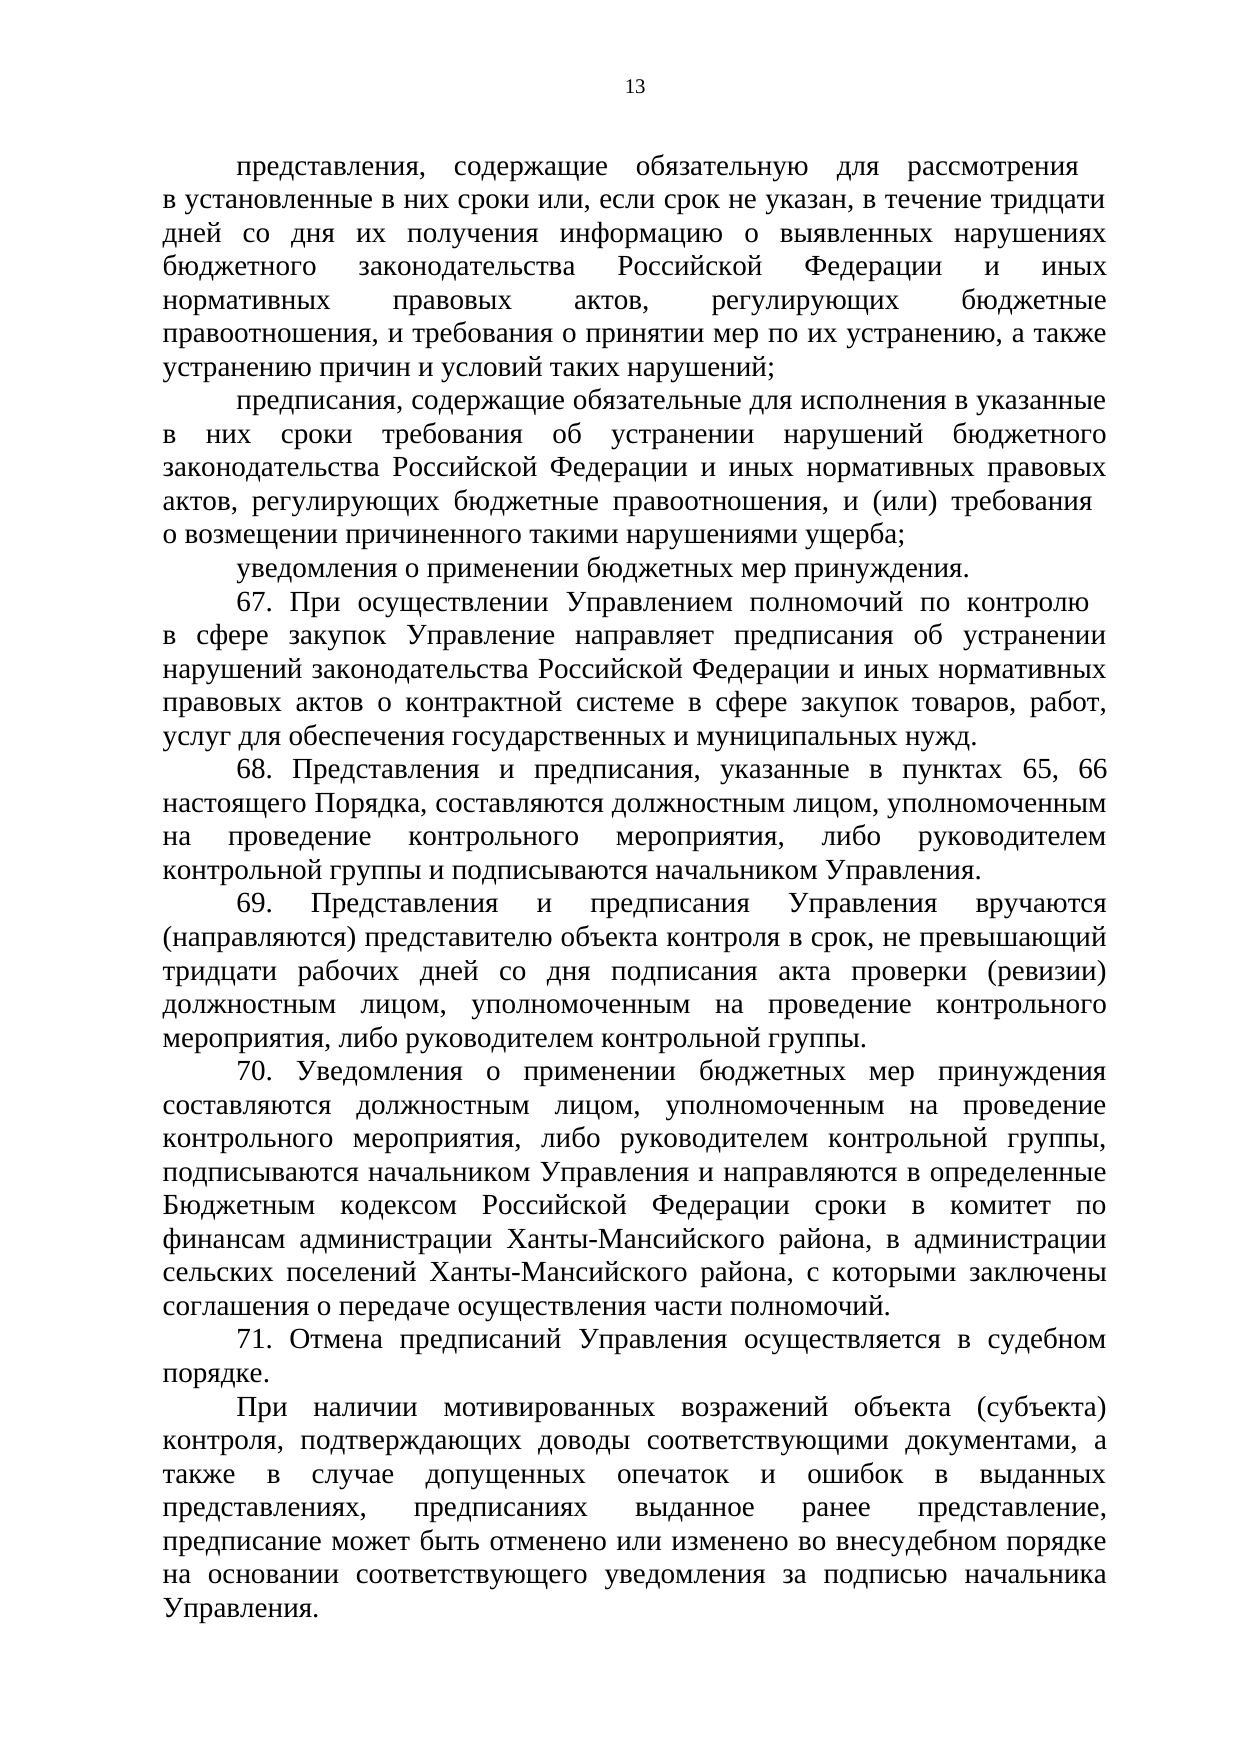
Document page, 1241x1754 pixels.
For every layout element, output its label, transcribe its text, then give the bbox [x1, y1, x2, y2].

text При наличии мотивированных возражений объекта (субъекта) контроля, подтверждающих доводы соответствующими документами, а также в случае допущенных опечаток и ошибок в выданных представлениях, предписаниях выданное ранее представление, предписание может быть отменено или изменено во внесудебном порядке на основании соответствующего уведомления за подписью начальника Управления. [162, 1389, 1107, 1623]
text уведомления о применении бюджетных мер принуждения. [162, 550, 1107, 584]
text 68. Представления и предписания, указанные в пунктах 65, 66 настоящего Порядка, составляются должностным лицом, уполномоченным на проведение контрольного мероприятия, либо руководителем контрольной группы и подписываются начальником Управления. [162, 751, 1107, 886]
text предписания, содержащие обязательные для исполнения в указанные в них сроки требования об устранении нарушений бюджетного законодательства Российской Федерации и иных нормативных правовых актов, регулирующих бюджетные правоотношения, и (или) требования о возмещении причиненного такими нарушениями ущерба; [162, 382, 1107, 550]
text представления, содержащие обязательную для рассмотрения в установленные в них сроки или, если срок не указан, в течение тридцати дней со дня их получения информацию о выявленных нарушениях бюджетного законодательства Российской Федерации и иных нормативных правовых актов, регулирующих бюджетные правоотношения, и требования о принятии мер по их устранению, а также устранению причин и условий таких нарушений; [162, 148, 1107, 382]
text 67. При осуществлении Управлением полномочий по контролю в сфере закупок Управление направляет предписания об устранении нарушений законодательства Российской Федерации и иных нормативных правовых актов о контрактной системе в сфере закупок товаров, работ, услуг для обеспечения государственных и муниципальных нужд. [162, 584, 1107, 751]
text 71. Отмена предписаний Управления осуществляется в судебном порядке. [162, 1322, 1107, 1389]
text 69. Представления и предписания Управления вручаются (направляются) представителю объекта контроля в срок, не превышающий тридцати рабочих дней со дня подписания акта проверки (ревизии) должностным лицом, уполномоченным на проведение контрольного мероприятия, либо руководителем контрольной группы. [162, 886, 1107, 1053]
text 70. Уведомления о применении бюджетных мер принуждения составляются должностным лицом, уполномоченным на проведение контрольного мероприятия, либо руководителем контрольной группы, подписываются начальником Управления и направляются в определенные Бюджетным кодексом Российской Федерации сроки в комитет по финансам администрации Ханты-Мансийского района, в администрации сельских поселений Ханты-Мансийского района, с которыми заключены соглашения о передаче осуществления части полномочий. [162, 1053, 1107, 1322]
